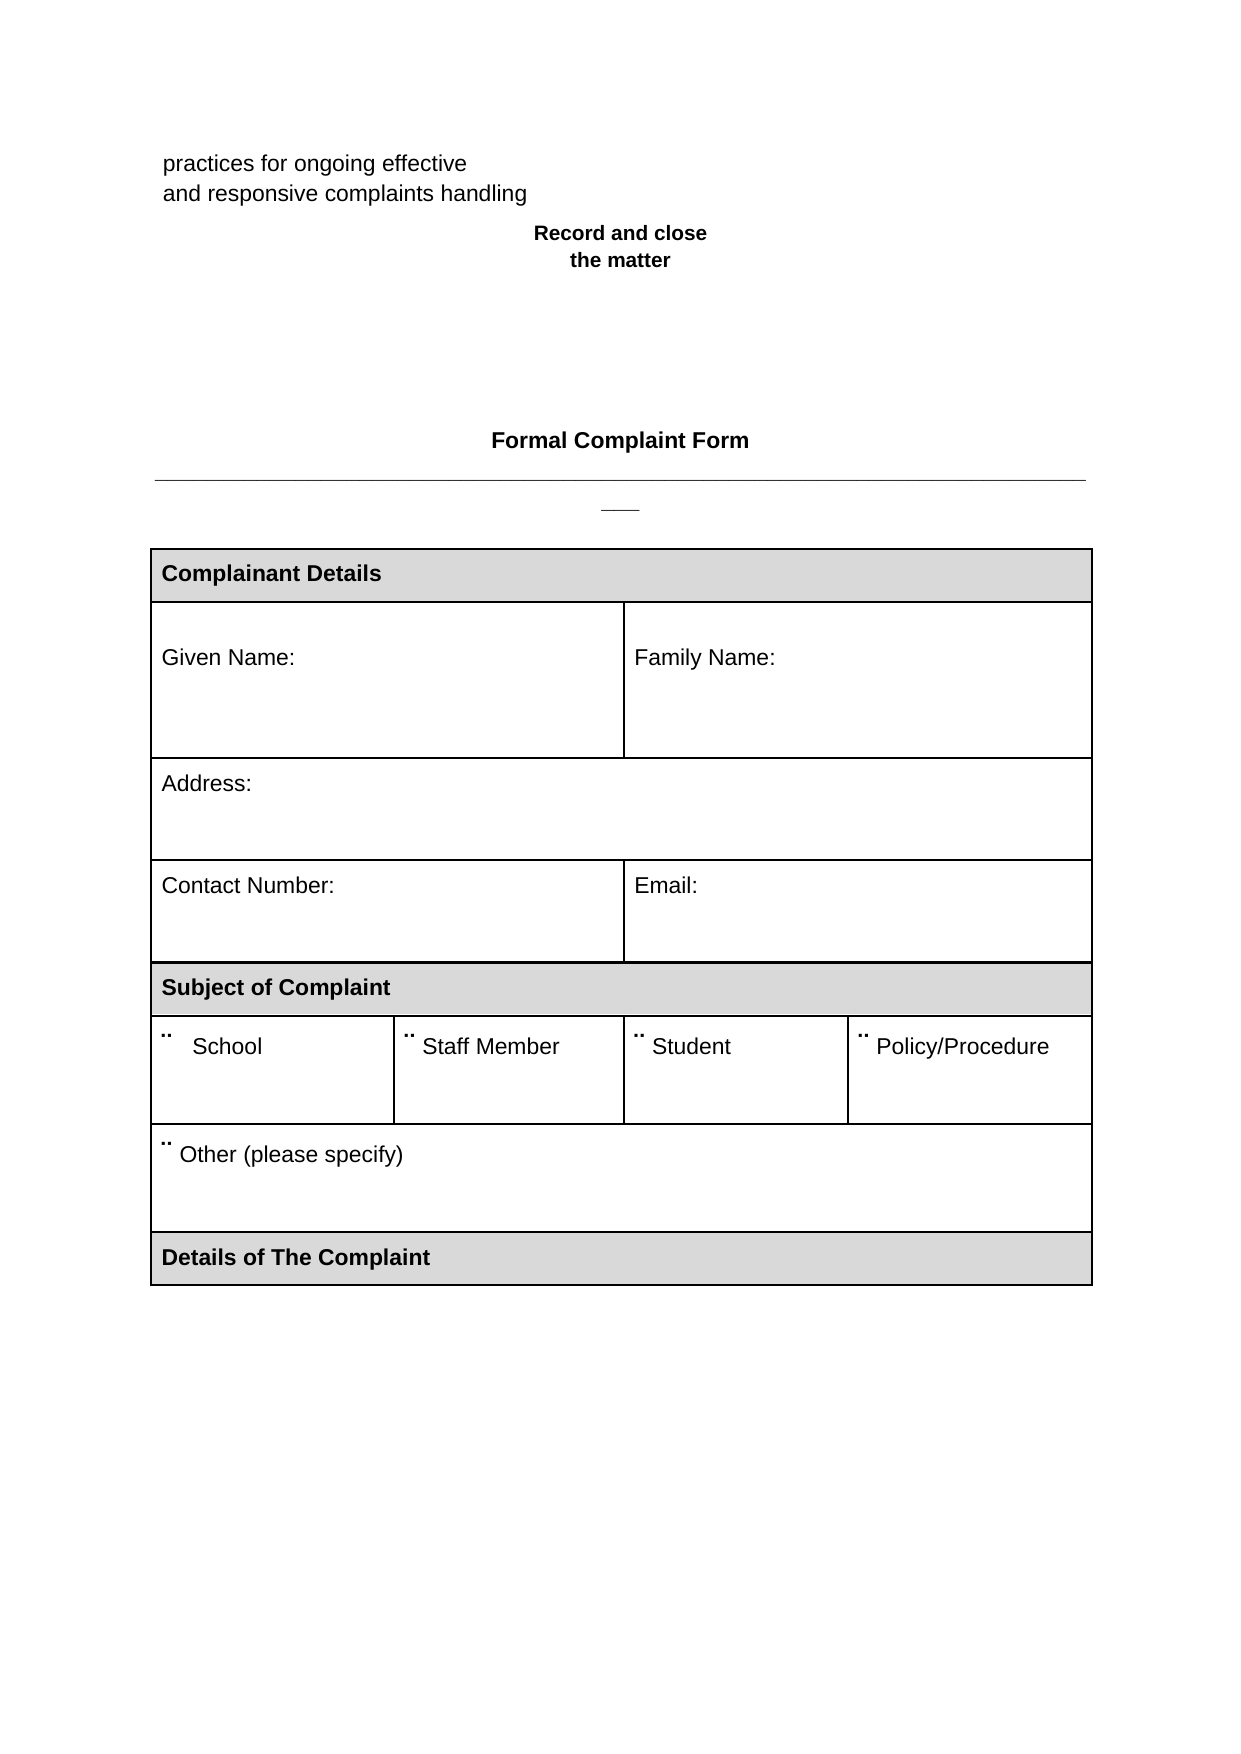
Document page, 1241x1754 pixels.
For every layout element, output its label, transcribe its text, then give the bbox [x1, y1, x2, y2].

text ____________________________________________________________________________ [150, 457, 1090, 514]
text practices for ongoing effective [150, 150, 1090, 176]
table_cell ¨ Staff Member [395, 1017, 623, 1123]
table_cell Family Name: [625, 603, 1091, 757]
text Formal Complaint Form [150, 427, 1090, 453]
table_cell ¨ Student [625, 1017, 847, 1123]
table_cell ¨ School [152, 1017, 393, 1123]
table_header Complainant Details [152, 550, 1091, 601]
table_cell Email: [625, 861, 1091, 961]
table_cell ¨ Policy/Procedure [849, 1017, 1091, 1123]
table_cell Contact Number: [152, 861, 623, 961]
table_header Record and close the matter [150, 210, 1091, 306]
table_cell Subject of Complaint [152, 964, 1091, 1014]
text and responsive complaints handling [150, 180, 1090, 207]
table_cell Given Name: [152, 603, 623, 757]
table_cell ¨ Other (please specify) [152, 1125, 1091, 1231]
table_cell Address: [152, 759, 1091, 859]
table_cell Details of The Complaint [152, 1233, 1091, 1284]
